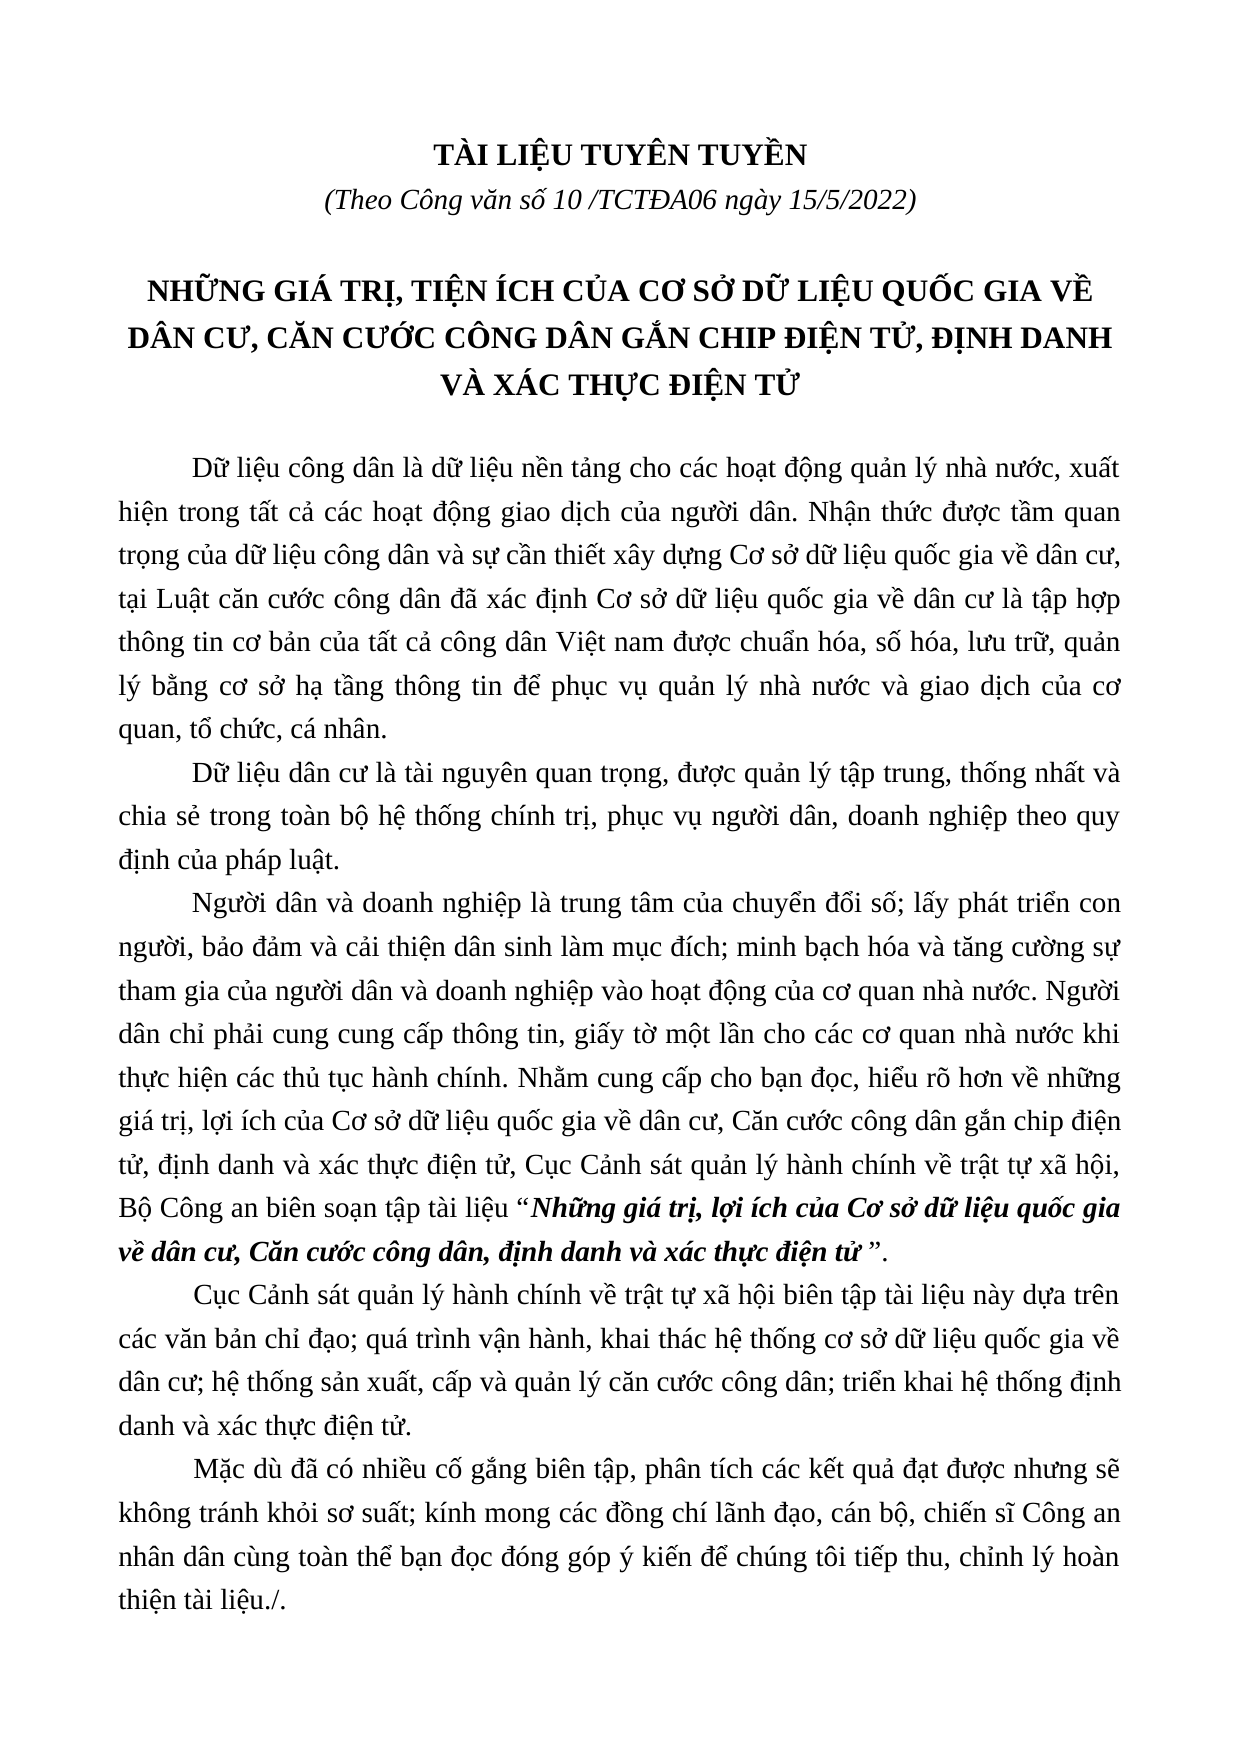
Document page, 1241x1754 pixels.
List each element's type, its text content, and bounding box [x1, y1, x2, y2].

text Mặc dù đã có nhiều cố gắng biên tập, phân tích các kết quả đạt được nhưng sẽ không tránh khỏi sơ suất; kính mong các đồng chí lãnh đạo, cán bộ, chiến sĩ Công an nhân dân cùng toàn thể bạn đọc đóng góp ý kiến để chúng tôi tiếp thu, chỉnh lý hoàn thiện tài liệu./. [118, 1452, 1122, 1616]
text Người dân và doanh nghiệp là trung tâm của chuyển đổi số; lấy phát triển con người, bảo đảm và cải thiện dân sinh làm mục đích; minh bạch hóa và tăng cường sự tham gia của người dân và doanh nghiệp vào hoạt động của cơ quan nhà nước. Người dân chỉ phải cung cung cấp thông tin, giấy tờ một lần cho các cơ quan nhà nước khi thực hiện các thủ tục hành chính. Nhằm cung cấp cho bạn đọc, hiểu rõ hơn về những giá trị, lợi ích của Cơ sở dữ liệu quốc gia về dân cư, Căn cước công dân gắn chip điện tử, định danh và xác thực điện tử, Cục Cảnh sát quản lý hành chính về trật tự xã hội, Bộ Công an biên soạn tập tài liệu “Những giá trị, lợi ích của Cơ sở dữ liệu quốc gia về dân cư, Căn cước công dân, định danh và xác thực điện tử ”. [118, 886, 1122, 1267]
text (Theo Công văn số 10 /TCTĐA06 ngày 15/5/2022) [118, 182, 1122, 216]
text NHỮNG GIÁ TRỊ, TIỆN ÍCH CỦA CƠ SỞ DỮ LIỆU QUỐC GIA VỀ DÂN CƯ, CĂN CƯỚC CÔNG DÂN GẮN CHIP ĐIỆN TỬ, ĐỊNH DANH VÀ XÁC THỰC ĐIỆN TỬ [118, 273, 1122, 402]
text Cục Cảnh sát quản lý hành chính về trật tự xã hội biên tập tài liệu này dựa trên các văn bản chỉ đạo; quá trình vận hành, khai thác hệ thống cơ sở dữ liệu quốc gia về dân cư; hệ thống sản xuất, cấp và quản lý căn cước công dân; triển khai hệ thống định danh và xác thực điện tử. [118, 1277, 1122, 1442]
text TÀI LIỆU TUYÊN TUYỀN [118, 136, 1122, 172]
text Dữ liệu công dân là dữ liệu nền tảng cho các hoạt động quản lý nhà nước, xuất hiện trong tất cả các hoạt động giao dịch của người dân. Nhận thức được tầm quan trọng của dữ liệu công dân và sự cần thiết xây dựng Cơ sở dữ liệu quốc gia về dân cư, tại Luật căn cước công dân đã xác định Cơ sở dữ liệu quốc gia về dân cư là tập hợp thông tin cơ bản của tất cả công dân Việt nam được chuẩn hóa, số hóa, lưu trữ, quản lý bằng cơ sở hạ tầng thông tin để phục vụ quản lý nhà nước và giao dịch của cơ quan, tổ chức, cá nhân. [118, 450, 1122, 745]
text Dữ liệu dân cư là tài nguyên quan trọng, được quản lý tập trung, thống nhất và chia sẻ trong toàn bộ hệ thống chính trị, phục vụ người dân, doanh nghiệp theo quy định của pháp luật. [118, 755, 1122, 876]
